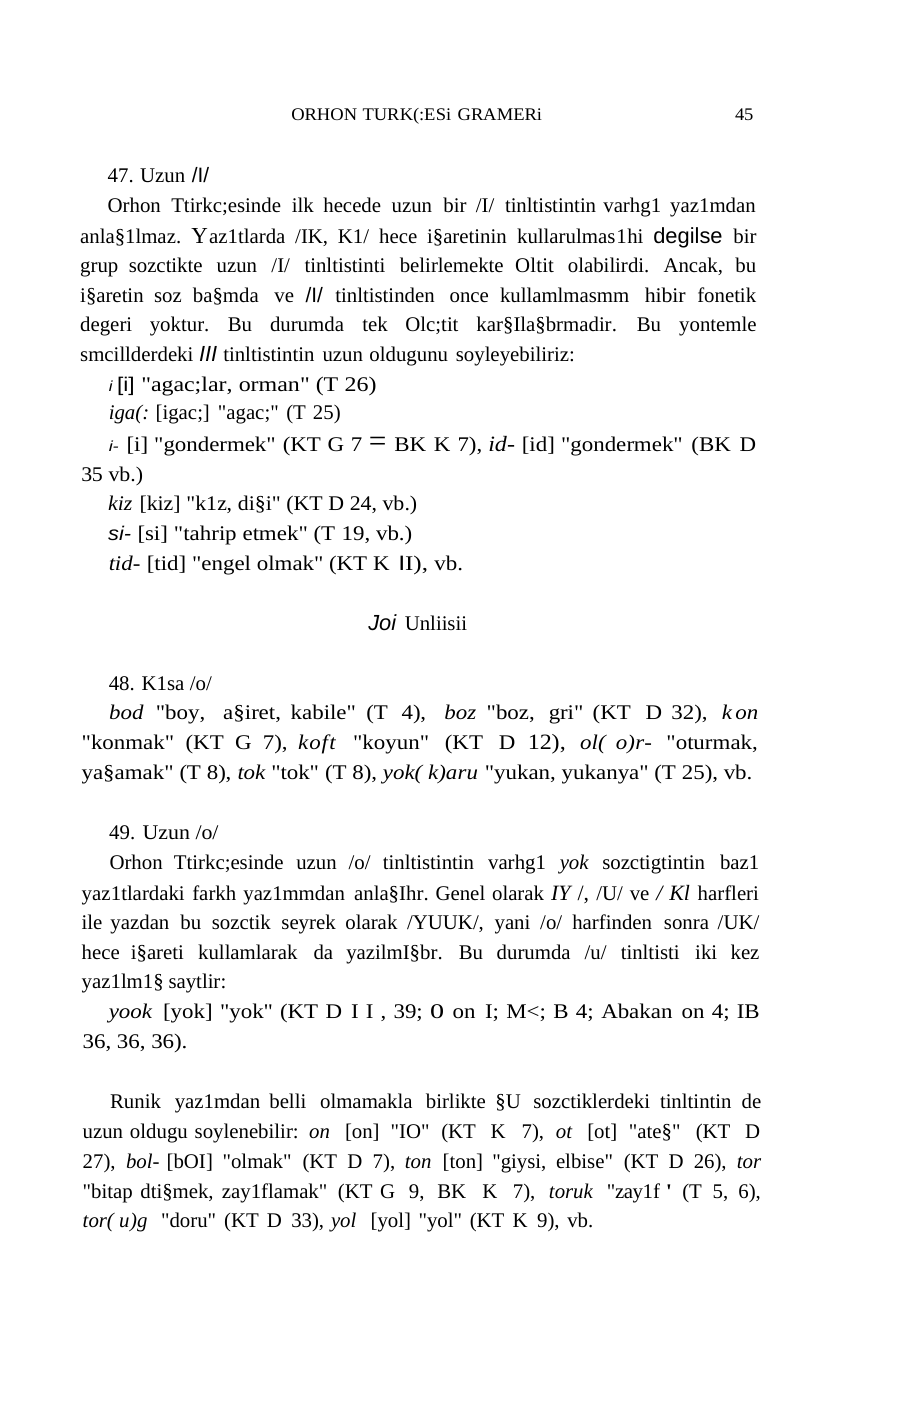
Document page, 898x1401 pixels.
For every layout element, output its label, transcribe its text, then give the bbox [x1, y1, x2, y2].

text Joi Unliisii [247, 610, 588, 635]
text yook [yok] "yok" (KT D I I , 39; 0 on I; M<; B 4; Abakan on 4; IB 36, 36, 36). [82, 999, 760, 1053]
text Runik yaz1mdan belli olmamakla birlikte §U sozctiklerdeki tinltintin de uzun oldugu soylenebilir: on [on] "IO" (KT K 7), ot [ot] "ate§" (KT D 27), bol- [bOI] "olmak" (KT D 7), ton [ton] "giysi, elbise" (KT D 26), tor­ "bitap dti§mek, zay1flamak" (KT G 9, BK K 7), toruk "zay1f ' (T 5, 6), tor( u)g "doru" (KT D 33), yol [yol] "yol" (KT K 9), vb. [82, 1089, 761, 1232]
text si- [si] "tahrip etmek" (T 19, vb.) [108, 521, 775, 545]
list K1sa /o/ [108, 671, 775, 695]
text bod "boy, a§iret, kabile" (T 4), boz "boz, gri" (KT D 32), kon­ "konmak" (KT G 7), koft "koyun" (KT D 12), ol( o)r- "oturmak, ya§amak" (T 8), tok "tok" (T 8), yok( k)aru "yukan, yukanya" (T 25), vb. [81, 700, 758, 784]
list Uzun /o/ [109, 820, 775, 844]
text Orhon Ttirkc;esinde ilk hecede uzun bir /I/ tinltistintin varhg1 yaz1mdan anla§1lmaz. Yaz1tlarda /IK, K1/ hece i§aretinin kullarulmas1hi degilse bir grup sozctikte uzun /I/ tinltistinti belirlemekte Oltit olabilirdi. Ancak, bu i§aretin soz ba§mda ve /I/ tinltistinden once kullamlmasmm hibir fonetik degeri yoktur. Bu durumda tek Olc;tit kar§Ila§brmadir. Bu yontemle smcillderdeki III tinltistintin uzun oldugunu soyleyebiliriz: [80, 192, 756, 366]
text i [i] "agac;lar, orman" (T 26) [108, 372, 775, 396]
text kiz [kiz] "k1z, di§i" (KT D 24, vb.) [108, 491, 775, 514]
text tid- [tid] "engel olmak" (KT K II), vb. [108, 551, 775, 575]
text ORHON TURK(:ESi GRAMERi 45 [291, 104, 775, 124]
list Uzun /I/ [107, 163, 775, 187]
text iga(: [igac;] "agac;" (T 25) [108, 402, 775, 424]
text i- [i] "gondermek" (KT G 7 = BK K 7), id- [id] "gondermek" (BK D 35 vb.) [81, 427, 757, 487]
text Orhon Ttirkc;esinde uzun /o/ tinltistintin varhg1 yok sozctigtintin baz1 yaz1tlardaki farkh yaz1mmdan anla§Ihr. Genel olarak IY /, /U/ ve / Kl harfleri ile yazdan bu sozctik seyrek olarak /YUUK/, yani /o/ harfinden sonra /UK/ hece i§areti kullamlarak da yazilmI§br. Bu durumda /u/ tinltisti iki kez yaz1lm1§ saytlir: [81, 850, 759, 993]
